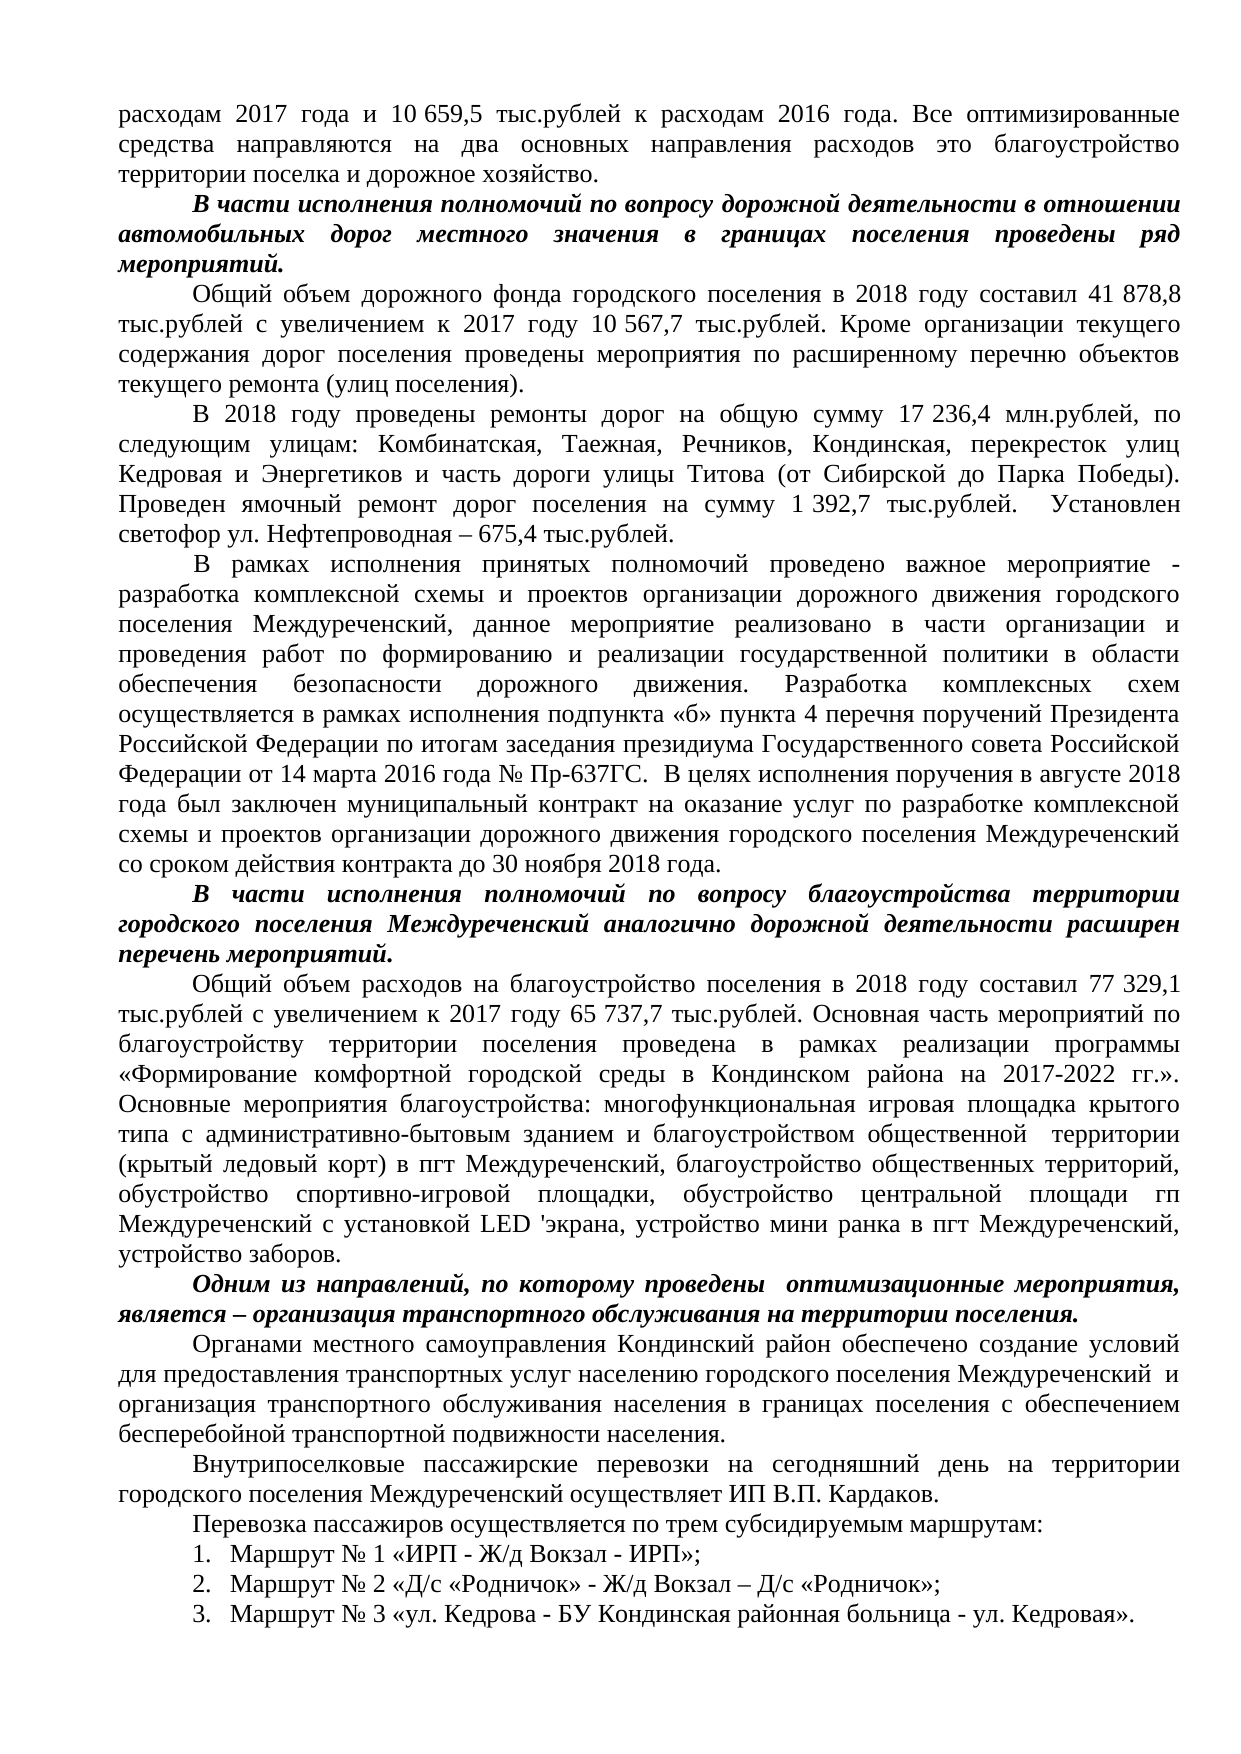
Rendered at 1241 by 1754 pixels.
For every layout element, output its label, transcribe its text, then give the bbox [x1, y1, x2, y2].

text В части исполнения полномочий по вопросу благоустройства территории городского поселения Междуреченский аналогично дорожной деятельности расширен перечень мероприятий. [118, 878, 1181, 968]
text Органами местного самоуправления Кондинский район обеспечено создание условий для предоставления транспортных услуг населению городского поселения Междуреченский и организация транспортного обслуживания населения в границах поселения с обеспечением бесперебойной транспортной подвижности населения. [118, 1328, 1181, 1448]
text Общий объем расходов на благоустройство поселения в 2018 году составил 77 329,1 тыс.рублей с увеличением к 2017 году 65 737,7 тыс.рублей. Основная часть мероприятий по благоустройству территории поселения проведена в рамках реализации программы «Формирование комфортной городской среды в Кондинском района на 2017-2022 гг.». Основные мероприятия благоустройства: многофункциональная игровая площадка крытого типа с административно-бытовым зданием и благоустройством общественной территории (крытый ледовый корт) в пгт Междуреченский, благоустройство общественных территорий, обустройство спортивно-игровой площадки, обустройство центральной площади гп Междуреченский с установкой LED 'экрана, устройство мини ранка в пгт Междуреченский, устройство заборов. [118, 968, 1181, 1268]
text В части исполнения полномочий по вопросу дорожной деятельности в отношении автомобильных дорог местного значения в границах поселения проведены ряд мероприятий. [118, 188, 1181, 278]
text Одним из направлений, по которому проведены оптимизационные мероприятия, является – организация транспортного обслуживания на территории поселения. [118, 1268, 1181, 1328]
list Маршрут № 3 «ул. Кедрова - БУ Кондинская районная больница - ул. Кедровая». [192, 1598, 1181, 1628]
text Перевозка пассажиров осуществляется по трем субсидируемым маршрутам: [118, 1508, 1181, 1538]
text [118, 98, 1181, 188]
text В рамках исполнения принятых полномочий проведено важное мероприятие - разработка комплексной схемы и проектов организации дорожного движения городского поселения Междуреченский, данное мероприятие реализовано в части организации и проведения работ по формированию и реализации государственной политики в области обеспечения безопасности дорожного движения. Разработка комплексных схем осуществляется в рамках исполнения подпункта «б» пункта 4 перечня поручений Президента Российской Федерации по итогам заседания президиума Государственного совета Российской Федерации от 14 марта 2016 года № Пр-637ГС. В целях исполнения поручения в августе 2018 года был заключен муниципальный контракт на оказание услуг по разработке комплексной схемы и проектов организации дорожного движения городского поселения Междуреченский со сроком действия контракта до 30 ноября 2018 года. [118, 548, 1181, 878]
text Внутрипоселковые пассажирские перевозки на сегодняшний день на территории городского поселения Междуреченский осуществляет ИП В.П. Кардаков. [118, 1448, 1181, 1508]
list Маршрут № 2 «Д/с «Родничок» - Ж/д Вокзал – Д/с «Родничок»; [192, 1568, 1181, 1598]
text Общий объем дорожного фонда городского поселения в 2018 году составил 41 878,8 тыс.рублей с увеличением к 2017 году 10 567,7 тыс.рублей. Кроме организации текущего содержания дорог поселения проведены мероприятия по расширенному перечню объектов текущего ремонта (улиц поселения). [118, 278, 1181, 398]
text В 2018 году проведены ремонты дорог на общую сумму 17 236,4 млн.рублей, по следующим улицам: Комбинатская, Таежная, Речников, Кондинская, перекресток улиц Кедровая и Энергетиков и часть дороги улицы Титова (от Сибирской до Парка Победы). Проведен ямочный ремонт дорог поселения на сумму 1 392,7 тыс.рублей. Установлен светофор ул. Нефтепроводная – 675,4 тыс.рублей. [118, 398, 1181, 548]
list Маршрут № 1 «ИРП - Ж/д Вокзал - ИРП»; [192, 1538, 1181, 1568]
